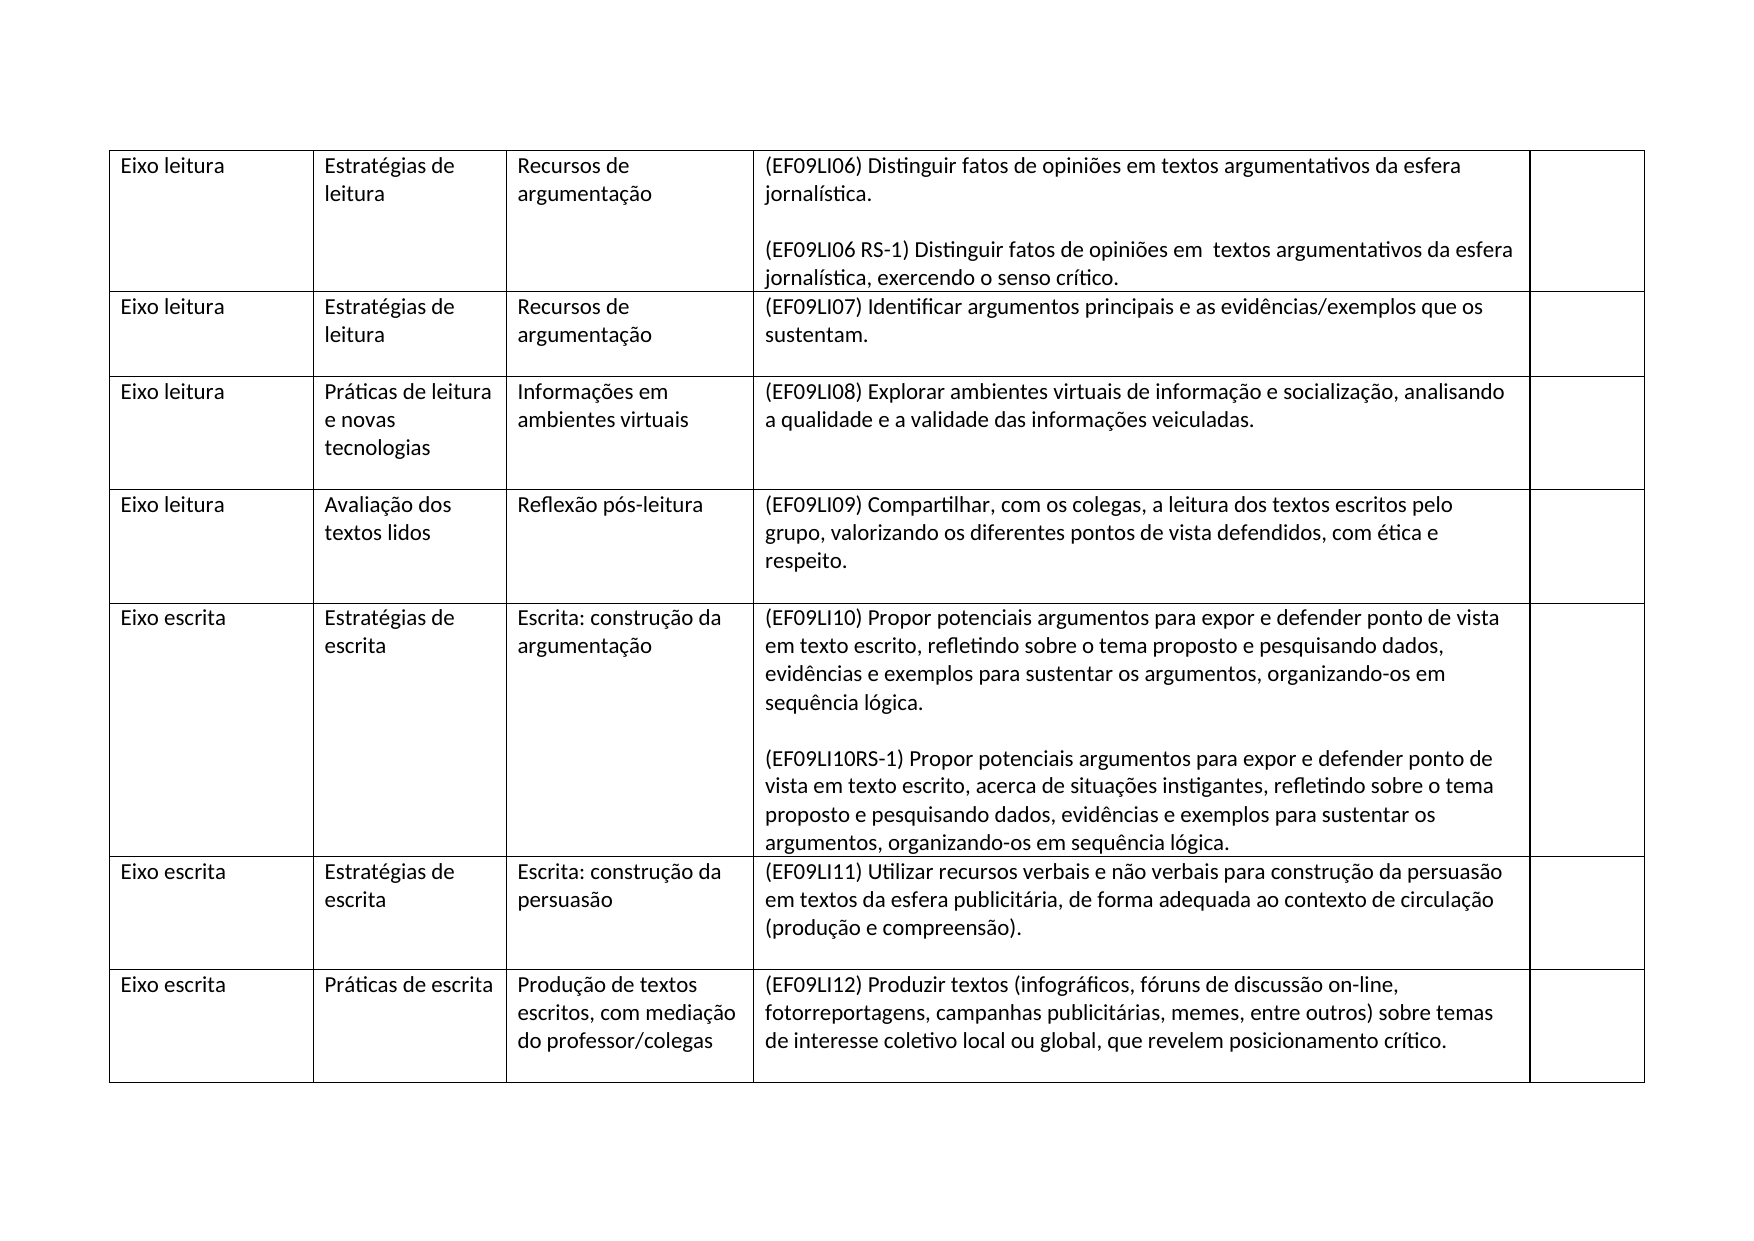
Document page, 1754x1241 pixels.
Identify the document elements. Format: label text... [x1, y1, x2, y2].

table_cell Eixo escrita [110, 604, 313, 856]
table_cell Informações em ambientes virtuais [507, 377, 753, 489]
table_cell Práticas de escrita [314, 970, 506, 1082]
table_cell [1531, 292, 1644, 376]
table_cell [1531, 857, 1644, 969]
table_cell Eixo escrita [110, 857, 313, 969]
table_cell (EF09LI06) Distinguir fatos de opiniões em textos argumentativos da esfera jornalística. (EF09LI06 RS-1) Distinguir fatos de opiniões em textos argumentativos da esfera jornalística, exercendo o senso crítico. [754, 151, 1529, 291]
table_cell [1531, 604, 1644, 856]
table_cell Avaliação dos textos lidos [314, 490, 506, 602]
table_cell Recursos de argumentação [507, 292, 753, 376]
table_cell Eixo leitura [110, 151, 313, 291]
table_cell Estratégias de escrita [314, 857, 506, 969]
table_cell [1531, 151, 1644, 291]
table_cell Eixo escrita [110, 970, 313, 1082]
table_cell [1531, 377, 1644, 489]
table_cell Estratégias de escrita [314, 604, 506, 856]
table_cell (EF09LI10) Propor potenciais argumentos para expor e defender ponto de vista em texto escrito, refletindo sobre o tema proposto e pesquisando dados, evidências e exemplos para sustentar os argumentos, organizando-os em sequência lógica. (EF09LI10RS-1) Propor potenciais argumentos para expor e defender ponto de vista em texto escrito, acerca de situações instigantes, refletindo sobre o tema proposto e pesquisando dados, evidências e exemplos para sustentar os argumentos, organizando-os em sequência lógica. [754, 604, 1529, 856]
table_cell (EF09LI07) Identificar argumentos principais e as evidências/exemplos que os sustentam. [754, 292, 1529, 376]
table_cell Estratégias de leitura [314, 292, 506, 376]
table_cell Eixo leitura [110, 377, 313, 489]
table_cell Escrita: construção da persuasão [507, 857, 753, 969]
table_cell (EF09LI11) Utilizar recursos verbais e não verbais para construção da persuasão em textos da esfera publicitária, de forma adequada ao contexto de circulação (produção e compreensão). [754, 857, 1529, 969]
table_cell Práticas de leitura e novas tecnologias [314, 377, 506, 489]
table_cell Eixo leitura [110, 292, 313, 376]
table_cell Produção de textos escritos, com mediação do professor/colegas [507, 970, 753, 1082]
table_cell [1531, 490, 1644, 602]
table_cell (EF09LI09) Compartilhar, com os colegas, a leitura dos textos escritos pelo grupo, valorizando os diferentes pontos de vista defendidos, com ética e respeito. [754, 490, 1529, 602]
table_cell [314, 151, 506, 291]
table_cell Escrita: construção da argumentação [507, 604, 753, 856]
table_cell Reflexão pós-leitura [507, 490, 753, 602]
table_cell Eixo leitura [110, 490, 313, 602]
table_cell (EF09LI08) Explorar ambientes virtuais de informação e socialização, analisando a qualidade e a validade das informações veiculadas. [754, 377, 1529, 489]
table_cell (EF09LI12) Produzir textos (infográficos, fóruns de discussão on-line, fotorreportagens, campanhas publicitárias, memes, entre outros) sobre temas de interesse coletivo local ou global, que revelem posicionamento crítico. [754, 970, 1529, 1082]
table_cell Recursos de argumentação [507, 151, 753, 291]
table_cell [1531, 970, 1644, 1082]
